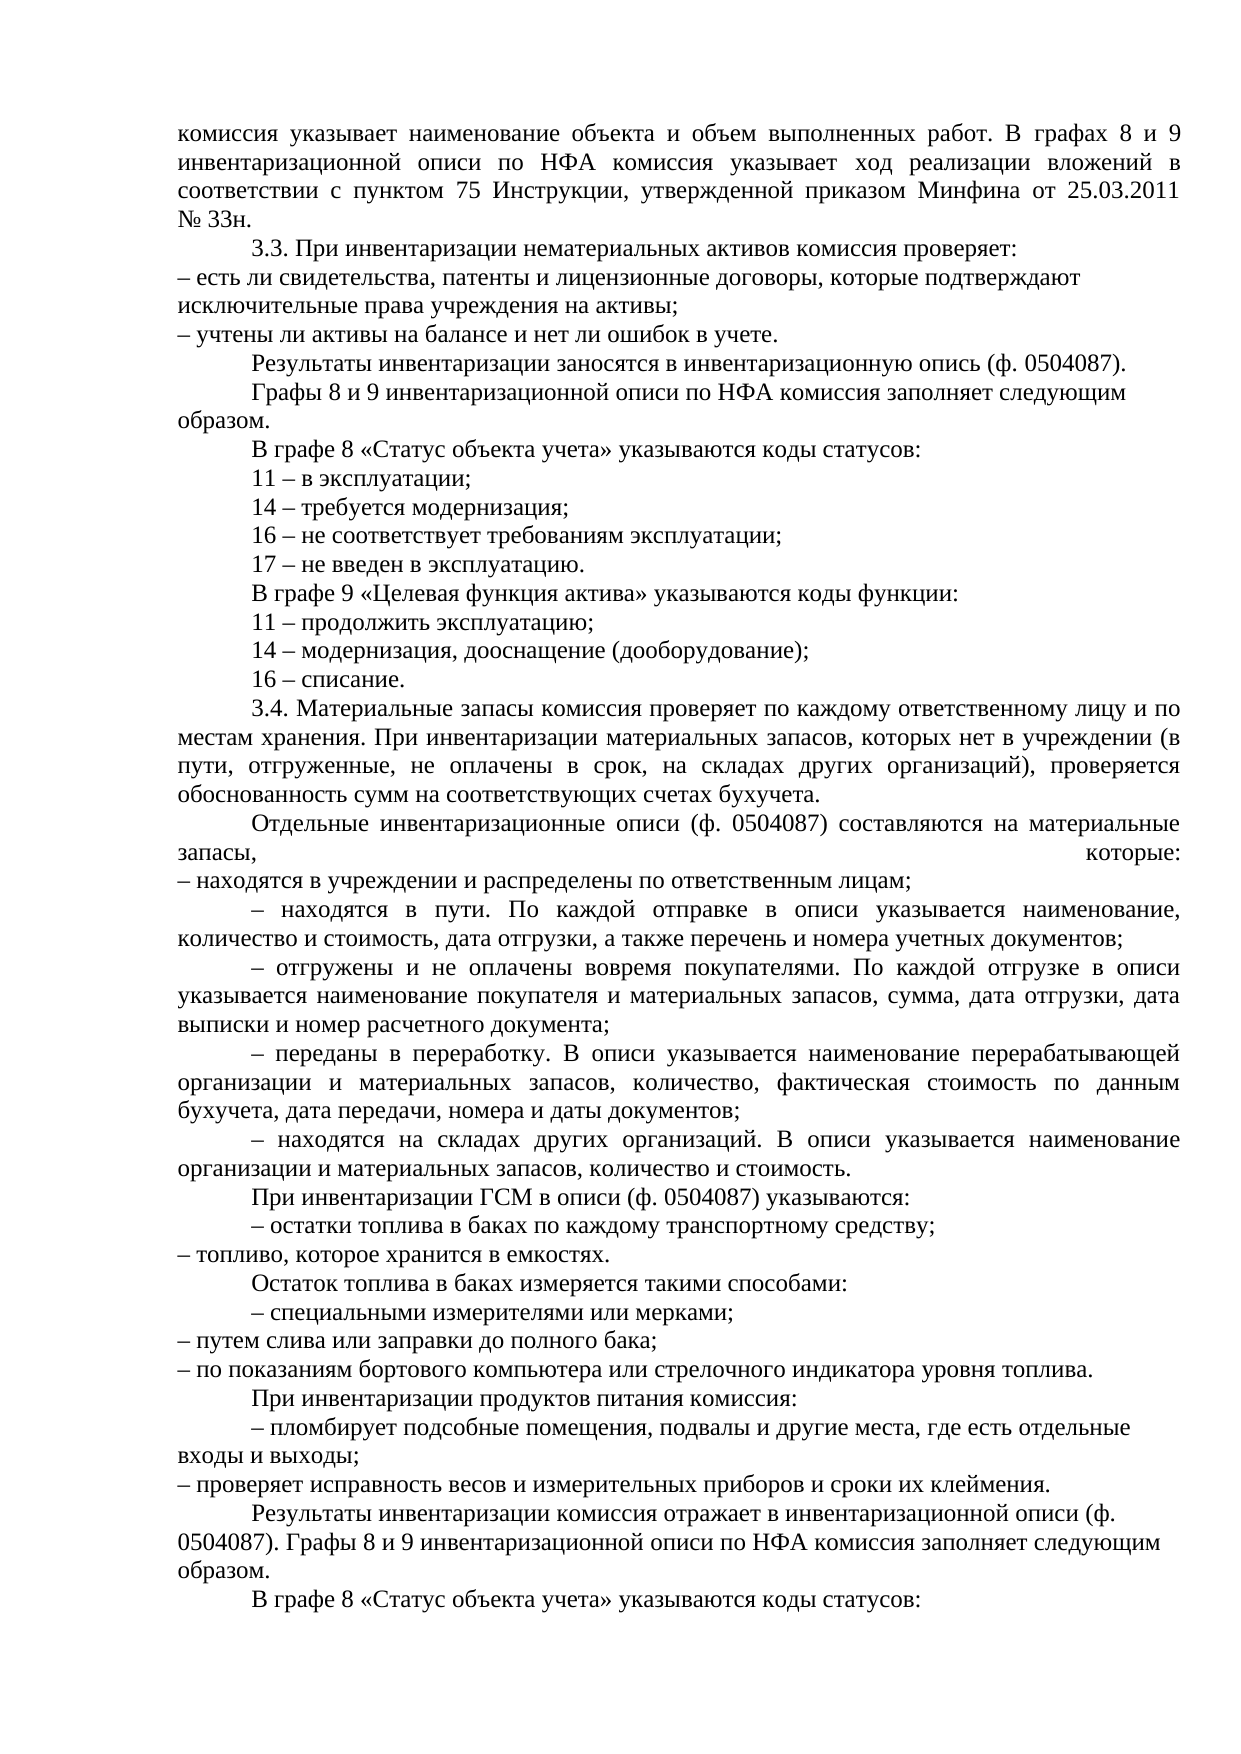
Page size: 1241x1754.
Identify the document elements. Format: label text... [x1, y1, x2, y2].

text 11 – продолжить эксплуатацию; [177, 607, 1181, 636]
text В графе 9 «Целевая функция актива» указываются коды функции: [177, 578, 1181, 607]
text – находятся в пути. По каждой отправке в описи указывается наименование, количество и стоимость, дата отгрузки, а также перечень и номера учетных документов; [177, 894, 1181, 952]
text 3.4. Материальные запасы комиссия проверяет по каждому ответственному лицу и по местам хранения. При инвентаризации материальных запасов, которых нет в учреждении (в пути, отгруженные, не оплачены в срок, на складах других организаций), проверяется обоснованность сумм на соответствующих счетах бухучета. [177, 693, 1181, 808]
text 17 – не введен в эксплуатацию. [177, 549, 1181, 578]
text 14 – модернизация, дооснащение (дооборудование); [177, 636, 1181, 664]
text При инвентаризации ГСМ в описи (ф. 0504087) указываются: [177, 1182, 1181, 1211]
text В графе 8 «Статус объекта учета» указываются коды статусов: [177, 1584, 1181, 1613]
text Результаты инвентаризации комиссия отражает в инвентаризационной описи (ф. 0504087). Графы 8 и 9 инвентаризационной описи по НФА комиссия заполняет следующим образом. [177, 1498, 1181, 1584]
text – остатки топлива в баках по каждому транспортному средству; – топливо, которое хранится в емкостях. [177, 1211, 1181, 1268]
text 3.3. При инвентаризации нематериальных активов комиссия проверяет: – есть ли свидетельства, патенты и лицензионные договоры, которые подтверждают исключительные права учреждения на активы; – учтены ли активы на балансе и нет ли ошибок в учете. [177, 233, 1181, 348]
text Отдельные инвентаризационные описи (ф. 0504087) составляются на материальные запасы, которые: – находятся в учреждении и распределены по ответственным лицам; [177, 808, 1181, 894]
text Результаты инвентаризации заносятся в инвентаризационную опись (ф. 0504087). [177, 348, 1181, 377]
text – переданы в переработку. В описи указывается наименование перерабатывающей организации и материальных запасов, количество, фактическая стоимость по данным бухучета, дата передачи, номера и даты документов; [177, 1038, 1181, 1124]
text Остаток топлива в баках измеряется такими способами: [177, 1268, 1181, 1297]
text В графе 8 «Статус объекта учета» указываются коды статусов: [177, 434, 1181, 463]
text – отгружены и не оплачены вовремя покупателями. По каждой отгрузке в описи указывается наименование покупателя и материальных запасов, сумма, дата отгрузки, дата выписки и номер расчетного документа; [177, 952, 1181, 1038]
text 16 – списание. [177, 664, 1181, 693]
text 16 – не соответствует требованиям эксплуатации; [177, 521, 1181, 549]
text 14 – требуется модернизация; [177, 492, 1181, 521]
text 11 – в эксплуатации; [177, 463, 1181, 492]
text При инвентаризации продуктов питания комиссия: [177, 1383, 1181, 1412]
text – находятся на складах других организаций. В описи указывается наименование организации и материальных запасов, количество и стоимость. [177, 1124, 1181, 1182]
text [177, 118, 1181, 233]
text – специальными измерителями или мерками; – путем слива или заправки до полного бака; – по показаниям бортового компьютера или стрелочного индикатора уровня топлива. [177, 1297, 1181, 1383]
text Графы 8 и 9 инвентаризационной описи по НФА комиссия заполняет следующим образом. [177, 377, 1181, 434]
text – пломбирует подсобные помещения, подвалы и другие места, где есть отдельные входы и выходы; – проверяет исправность весов и измерительных приборов и сроки их клеймения. [177, 1412, 1181, 1498]
